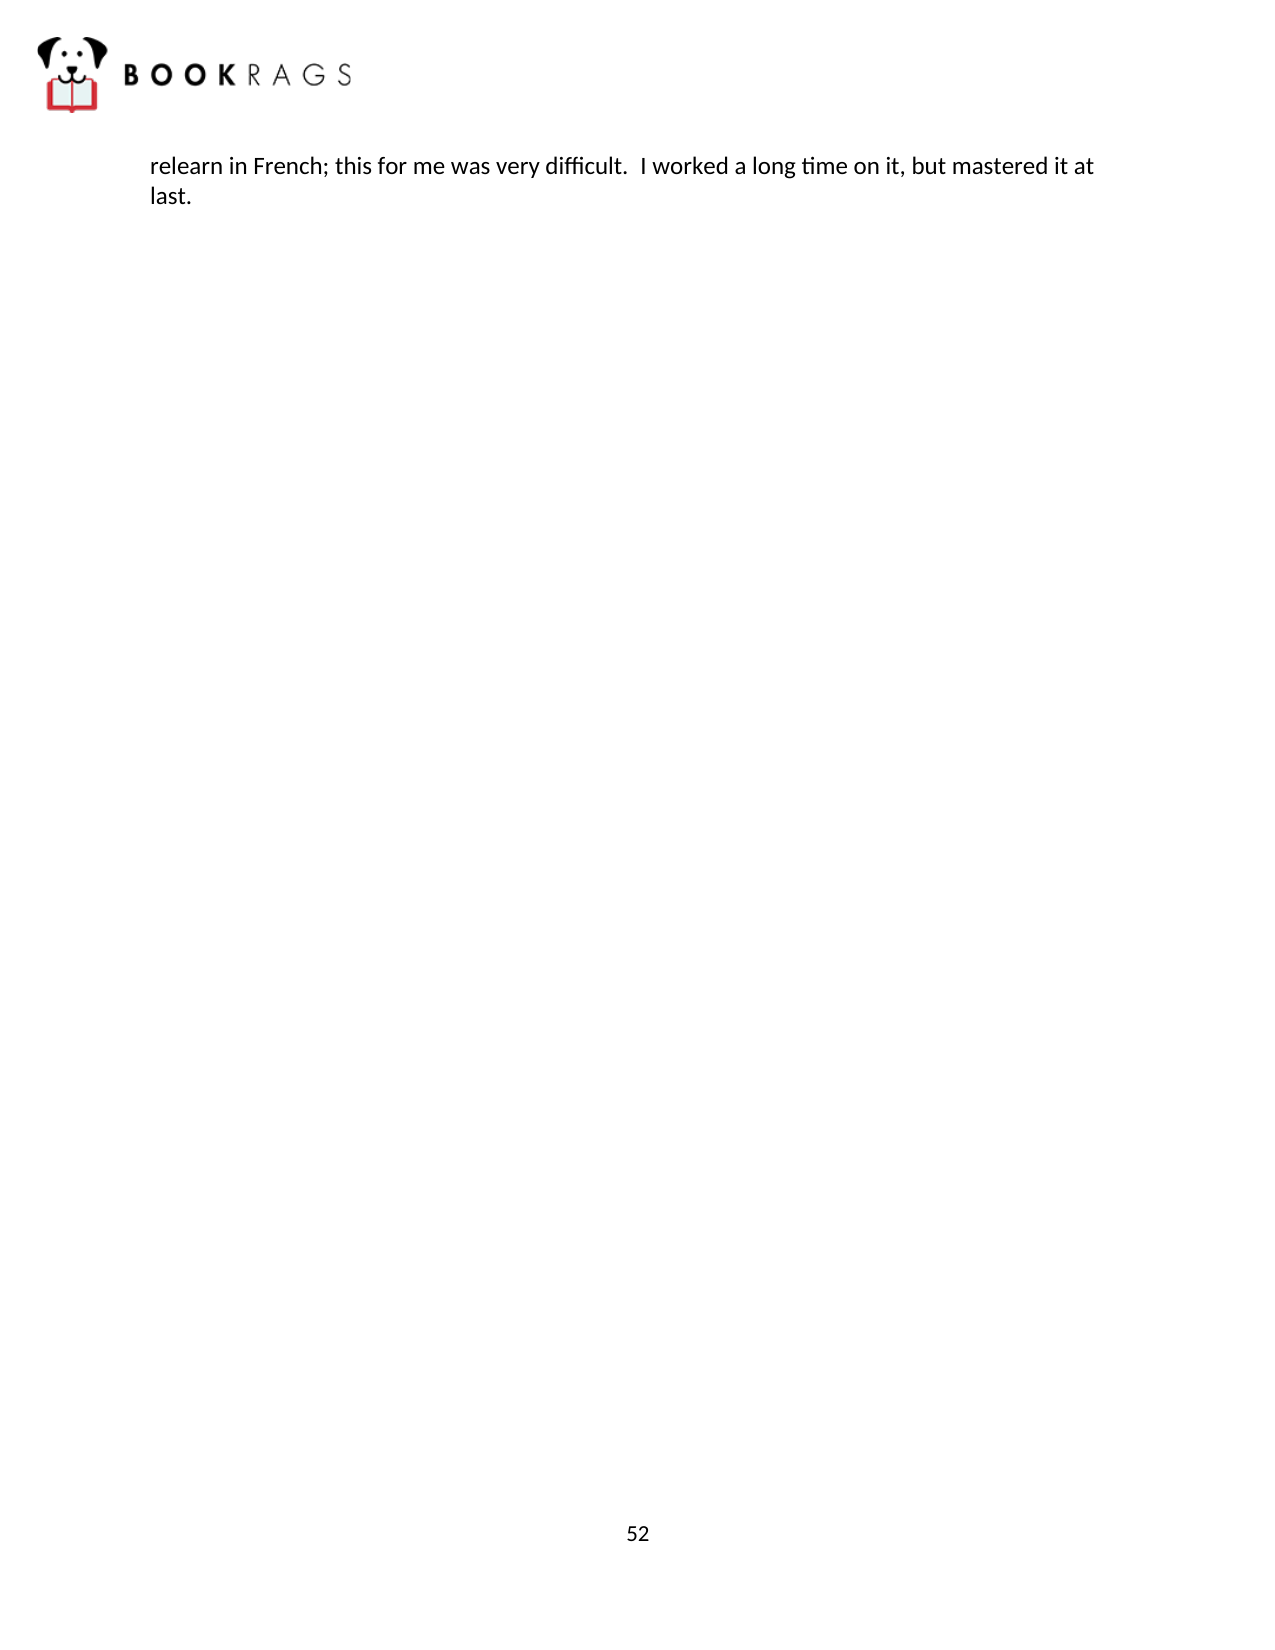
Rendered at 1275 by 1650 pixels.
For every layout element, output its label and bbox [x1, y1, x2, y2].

picture [37, 37, 351, 113]
text [150, 150, 1125, 211]
